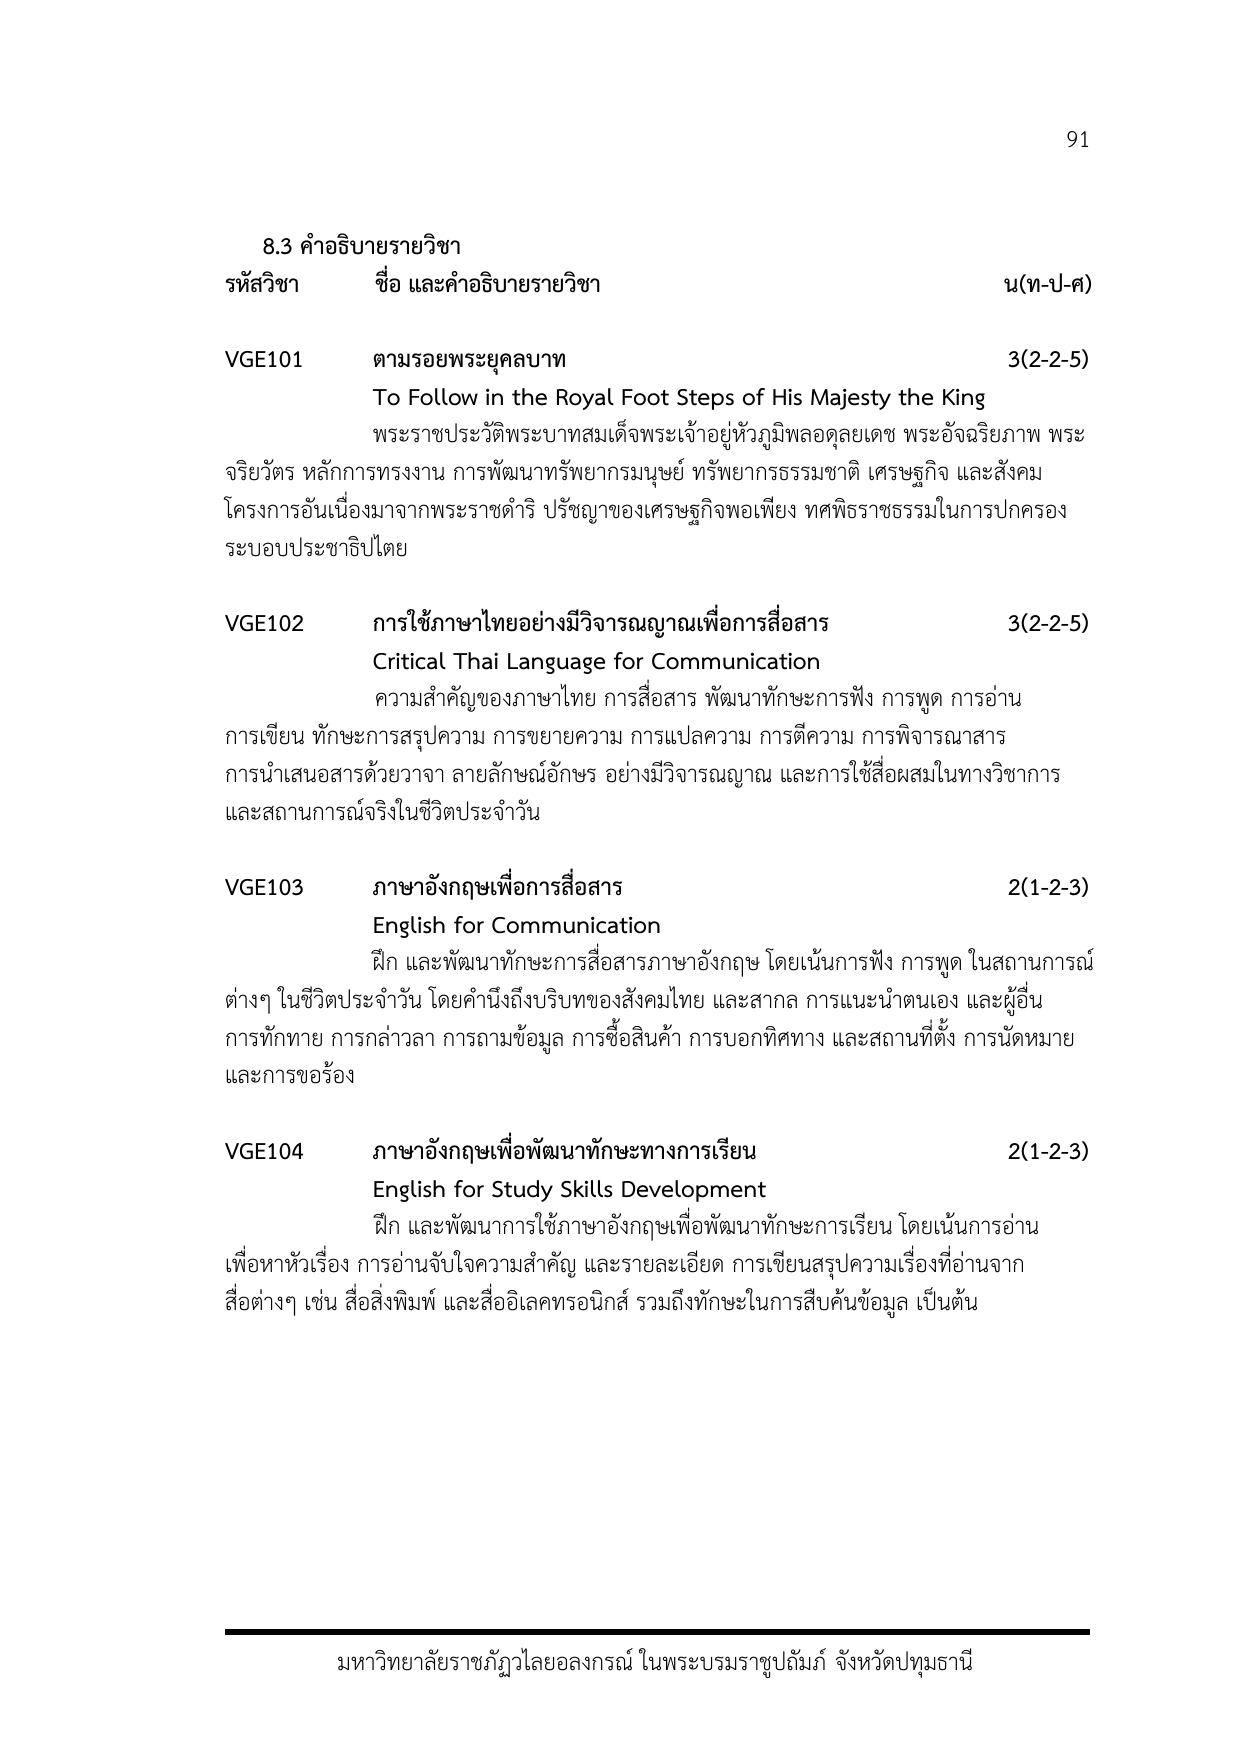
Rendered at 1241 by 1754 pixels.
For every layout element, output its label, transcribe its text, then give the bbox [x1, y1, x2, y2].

text Critical Thai Language for Communication [225, 640, 1096, 677]
text English for Study Skills Development [225, 1168, 1096, 1205]
text ฝึก และพัฒนาการใช้ภาษาอังกฤษเพื่อพัฒนาทักษะการเรียน โดยเน้นการอ่าน เพื่อหาหัวเรื่อง การอ่านจับใจความสำคัญ และรายละเอียด การเขียนสรุปความเรื่องที่อ่านจาก สื่อต่างๆ เช่น สื่อสิ่งพิมพ์ และสื่ออิเลคทรอนิกส์ รวมถึงทักษะในการสืบค้นข้อมูล เป็นต้น [225, 1205, 1090, 1318]
text ฝึก และพัฒนาทักษะการสื่อสารภาษาอังกฤษ โดยเน้นการฟัง การพูด ในสถานการณ์ต่างๆ ในชีวิตประจำวัน โดยคำนึงถึงบริบทของสังคมไทย และสากล การแนะนำตนเอง และผู้อื่น การทักทาย การกล่าวลา การถามข้อมูล การซื้อสินค้า การบอกทิศทาง และสถานที่ตั้ง การนัดหมาย และการขอร้อง [225, 941, 1096, 1092]
text VGE102 การใช้ภาษาไทยอย่างมีวิจารณญาณเพื่อการสื่อสาร 3(2-2-5) [225, 602, 1096, 640]
text รหัสวิชา ชื่อ และคำอธิบายรายวิชา น(ท-ป-ศ) [225, 263, 1096, 300]
text VGE101 ตามรอยพระยุคลบาท 3(2-2-5) [225, 338, 1096, 376]
text VGE104 ภาษาอังกฤษเพื่อพัฒนาทักษะทางการเรียน 2(1-2-3) [225, 1130, 1096, 1168]
text พระราชประวัติพระบาทสมเด็จพระเจ้าอยู่หัวภูมิพลอดุลยเดช พระอัจฉริยภาพ พระจริยวัตร หลักการทรงงาน การพัฒนาทรัพยากรมนุษย์ ทรัพยากรธรรมชาติ เศรษฐกิจ และสังคม โครงการอันเนื่องมาจากพระราชดำริ ปรัชญาของเศรษฐกิจพอเพียง ทศพิธราชธรรมในการปกครองระบอบประชาธิปไตย [225, 413, 1096, 564]
text To Follow in the Royal Foot Steps of His Majesty the King [225, 376, 1096, 413]
text VGE103 ภาษาอังกฤษเพื่อการสื่อสาร 2(1-2-3) [225, 866, 1096, 904]
text English for Communication [225, 904, 1096, 941]
text ความสำคัญของภาษาไทย การสื่อสาร พัฒนาทักษะการฟัง การพูด การอ่าน การเขียน ทักษะการสรุปความ การขยายความ การแปลความ การตีความ การพิจารณาสาร การนำเสนอสารด้วยวาจา ลายลักษณ์อักษร อย่างมีวิจารณญาณ และการใช้สื่อผสมในทางวิชาการ และสถานการณ์จริงในชีวิตประจำวัน [225, 677, 1090, 828]
list คำอธิบายรายวิชา [262, 225, 1096, 263]
